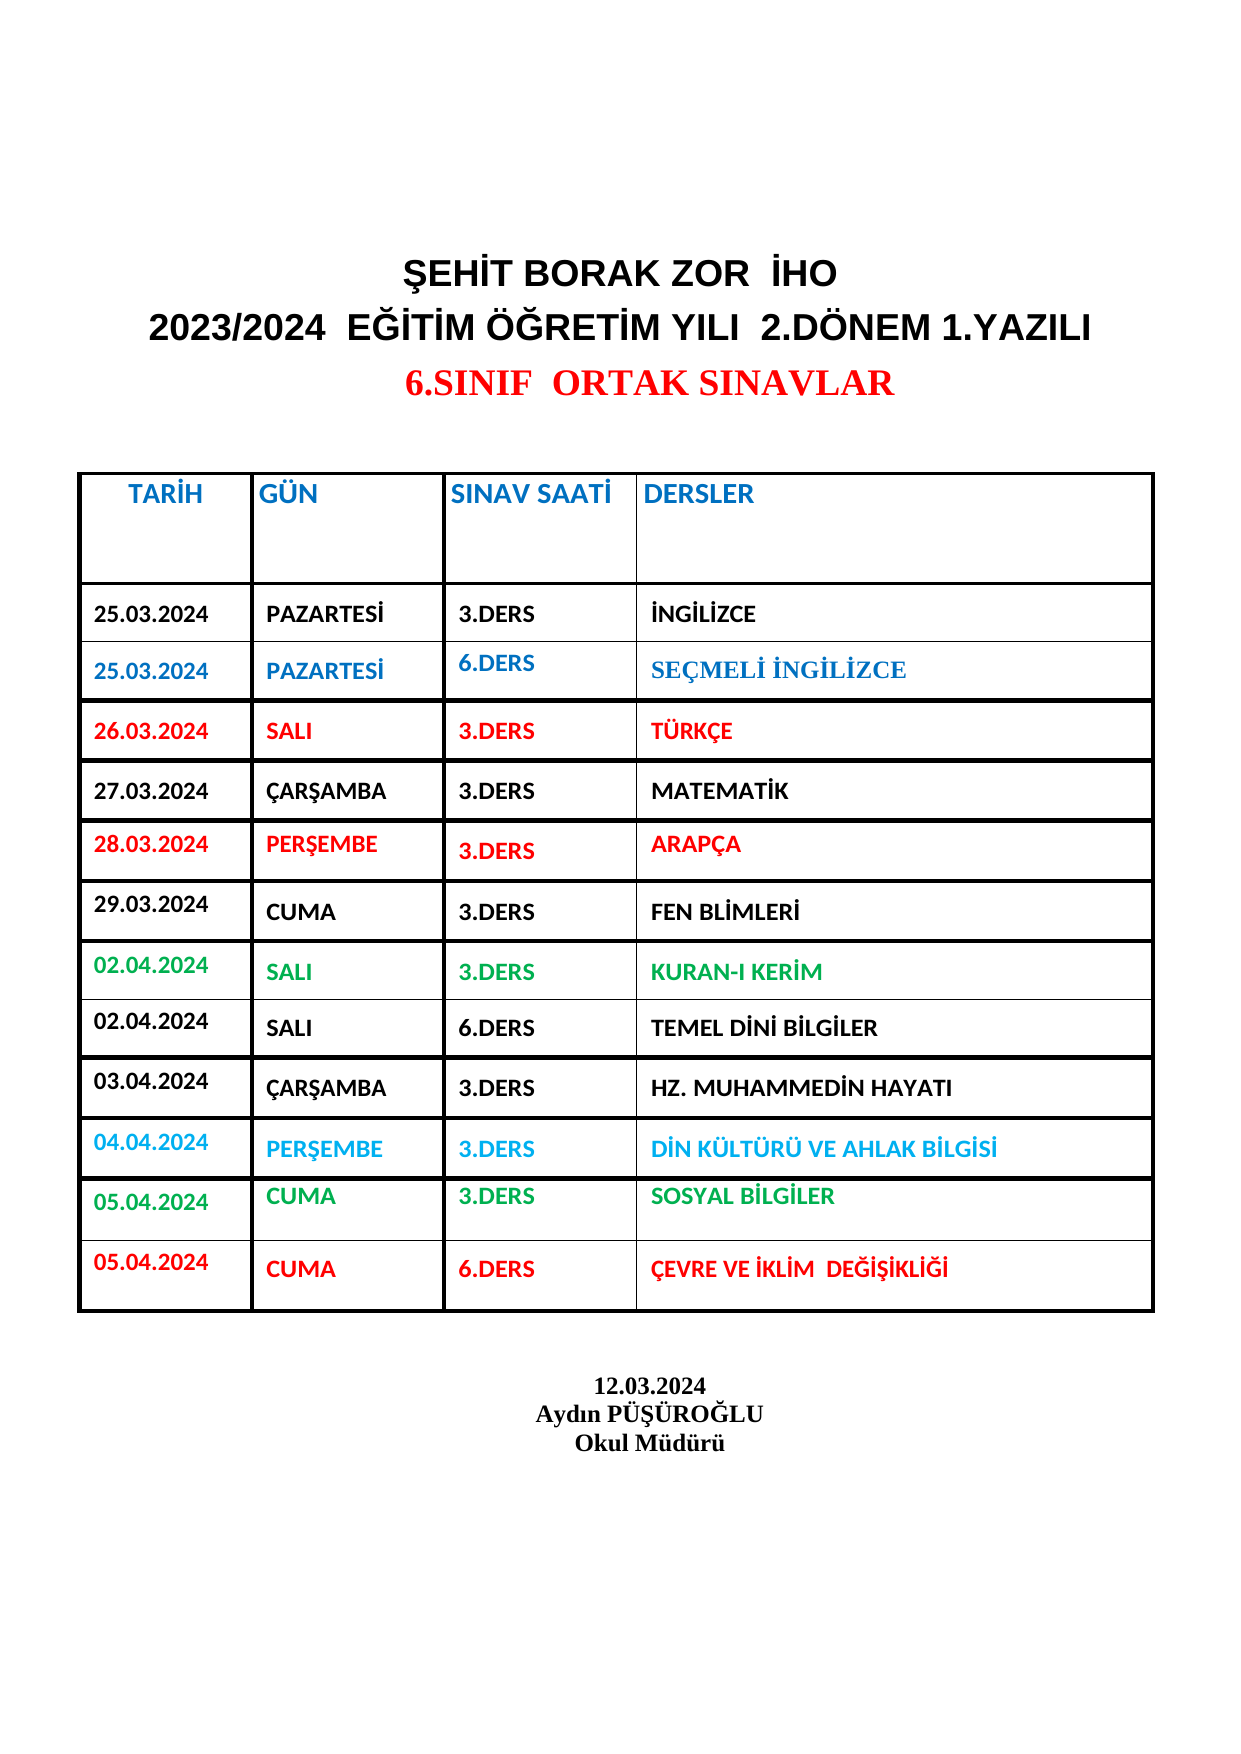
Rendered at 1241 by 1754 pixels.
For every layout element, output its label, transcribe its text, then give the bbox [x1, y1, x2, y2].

table_cell 3.DERS [446, 585, 636, 641]
table_cell TÜRKÇE [637, 703, 1151, 758]
table_cell 3.DERS [446, 823, 636, 878]
table_cell 3.DERS [446, 1120, 636, 1176]
table_cell SOSYAL BİLGİLER [637, 1181, 1151, 1239]
table_header SINAV SAATİ [446, 475, 636, 582]
table_cell DİN KÜLTÜRÜ VE AHLAK BİLGİSİ [637, 1120, 1151, 1176]
table_cell 3.DERS [446, 703, 636, 758]
table_cell SEÇMELİ İNGİLİZCE [637, 642, 1151, 698]
table_cell PAZARTESİ [254, 642, 442, 698]
table_cell ÇARŞAMBA [254, 763, 442, 818]
table_cell ÇEVRE VE İKLİM DEĞİŞİKLİĞİ [637, 1241, 1151, 1309]
table_header TARİH [82, 475, 250, 582]
text 6.SINIF ORTAK SINAVLAR [75, 361, 1165, 404]
table_cell 28.03.2024 [82, 823, 250, 878]
table_cell HZ. MUHAMMEDİN HAYATI [637, 1060, 1151, 1116]
table_cell TEMEL DİNİ BİLGİLER [637, 1000, 1151, 1055]
table_cell 25.03.2024 [82, 585, 250, 641]
table_cell SALI [254, 1000, 442, 1055]
table_cell 02.04.2024 [82, 1000, 250, 1055]
table_cell PERŞEMBE [254, 823, 442, 878]
table_cell 04.04.2024 [82, 1120, 250, 1176]
table_cell PERŞEMBE [254, 1120, 442, 1176]
table_cell 05.04.2024 [82, 1241, 250, 1309]
table_cell 3.DERS [446, 943, 636, 999]
table_cell 3.DERS [446, 763, 636, 818]
table_cell 3.DERS [446, 1181, 636, 1239]
text 2023/2024 EĞİTİM ÖĞRETİM YILI 2.DÖNEM 1.YAZILI [75, 307, 1165, 348]
table_cell ÇARŞAMBA [254, 1060, 442, 1116]
table_cell 6.DERS [446, 1241, 636, 1309]
table_cell 03.04.2024 [82, 1060, 250, 1116]
table_cell FEN BLİMLERİ [637, 883, 1151, 939]
table_cell PAZARTESİ [254, 585, 442, 641]
table_cell 29.03.2024 [82, 883, 250, 939]
table_cell İNGİLİZCE [637, 585, 1151, 641]
table_cell 3.DERS [446, 883, 636, 939]
table_cell CUMA [254, 1181, 442, 1239]
table_cell SALI [254, 943, 442, 999]
table_cell 25.03.2024 [82, 642, 250, 698]
table_cell 3.DERS [446, 1060, 636, 1116]
table_cell MATEMATİK [637, 763, 1151, 818]
table_header GÜN [254, 475, 442, 582]
table_cell 02.04.2024 [82, 943, 250, 999]
table_cell ARAPÇA [637, 823, 1151, 878]
table_cell 27.03.2024 [82, 763, 250, 818]
text Aydın PÜŞÜROĞLU [75, 1399, 1165, 1428]
table_cell KURAN-I KERİM [637, 943, 1151, 999]
table_cell SALI [254, 703, 442, 758]
text 12.03.2024 [75, 1371, 1165, 1399]
table_header DERSLER [637, 475, 1151, 582]
text ŞEHİT BORAK ZOR İHO [75, 254, 1165, 295]
table_cell 6.DERS [446, 1000, 636, 1055]
table_cell CUMA [254, 883, 442, 939]
table_cell 05.04.2024 [82, 1181, 250, 1239]
text Okul Müdürü [75, 1428, 1165, 1457]
table_cell 26.03.2024 [82, 703, 250, 758]
table_cell CUMA [254, 1241, 442, 1309]
table_cell 6.DERS [446, 642, 636, 698]
